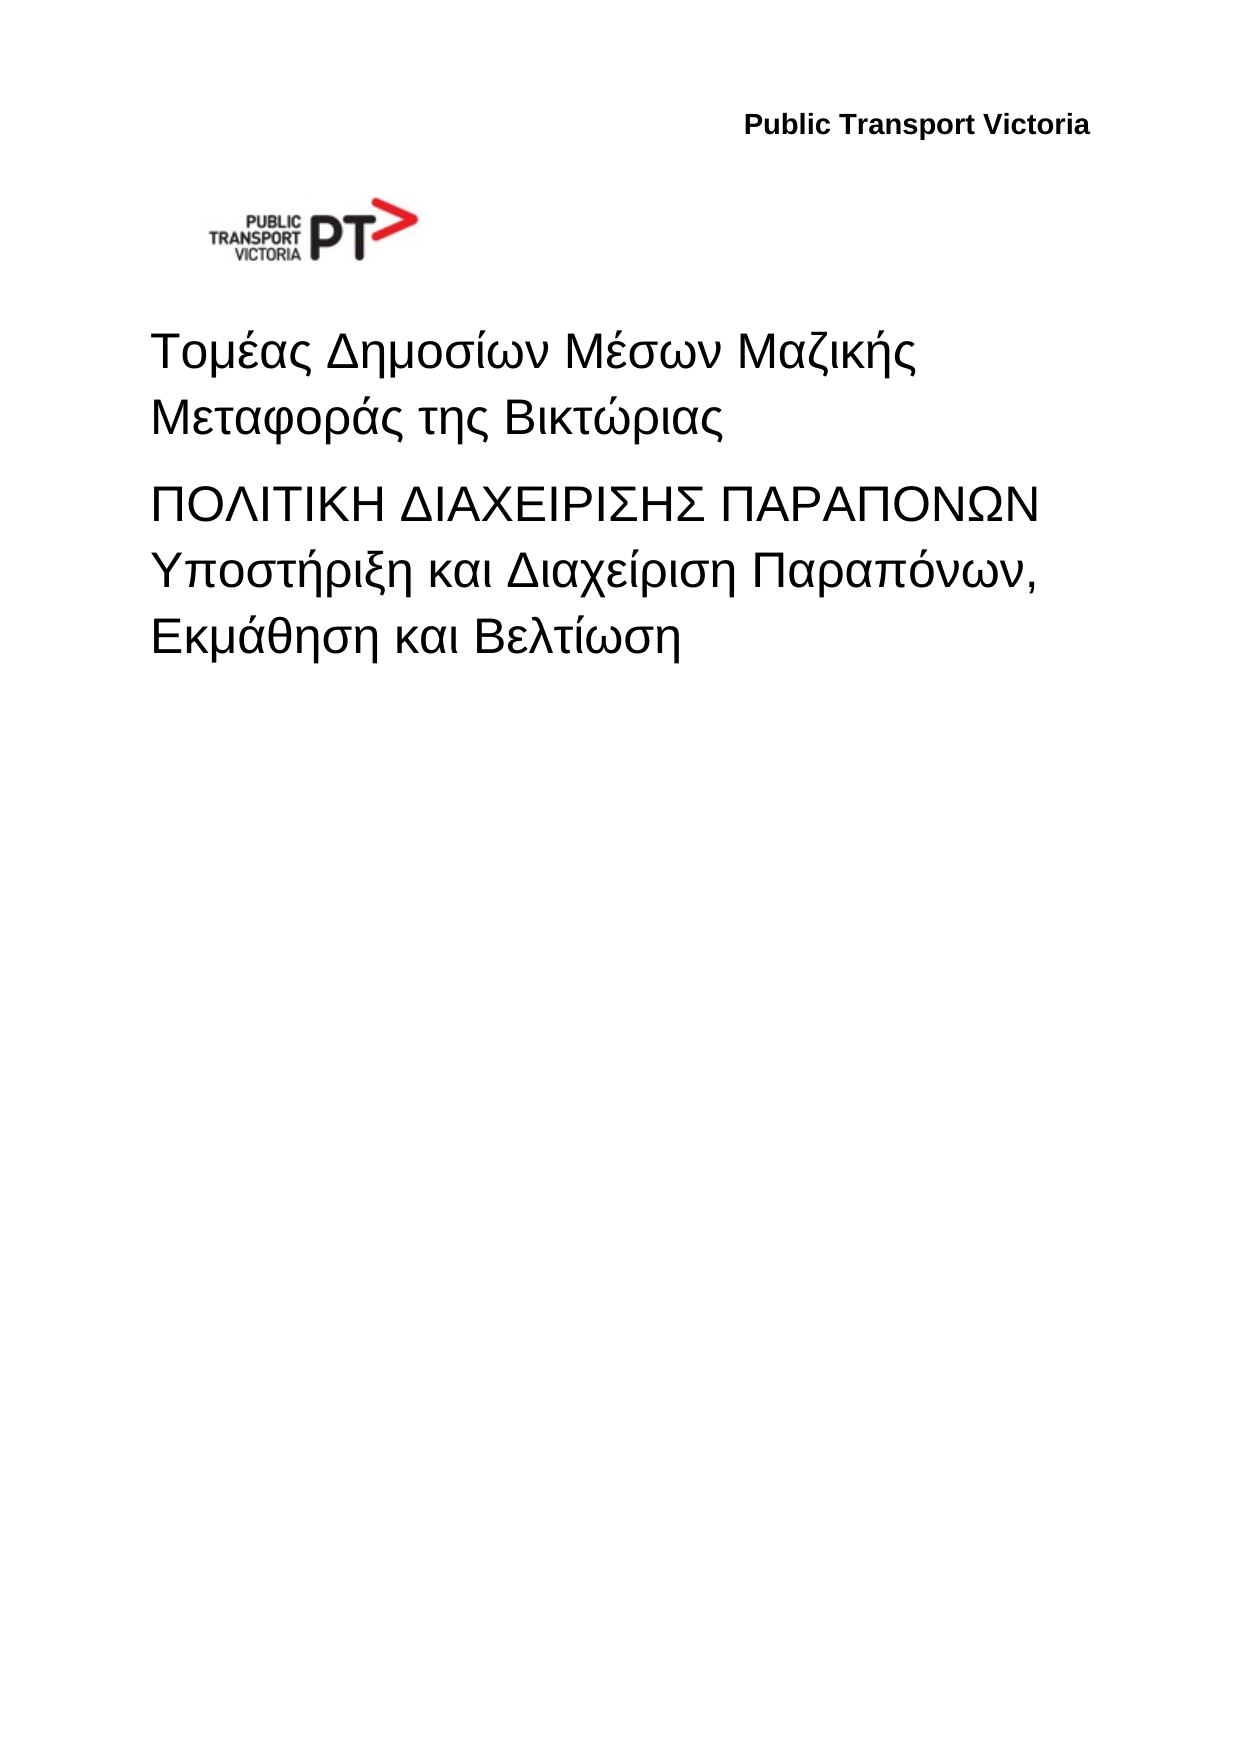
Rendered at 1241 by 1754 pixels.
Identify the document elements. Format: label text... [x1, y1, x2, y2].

picture [150, 173, 437, 297]
text Τομέας Δημοσίων Μέσων Μαζικής Μεταφοράς της Βικτώριας [150, 322, 1090, 445]
text ΠΟΛΙΤΙΚΗ ΔΙΑΧΕΙΡΙΣΗΣ ΠΑΡΑΠΟΝΩΝ Υποστήριξη και Διαχείριση Παραπόνων, Εκμάθηση και Βελτίωση [150, 474, 1090, 697]
